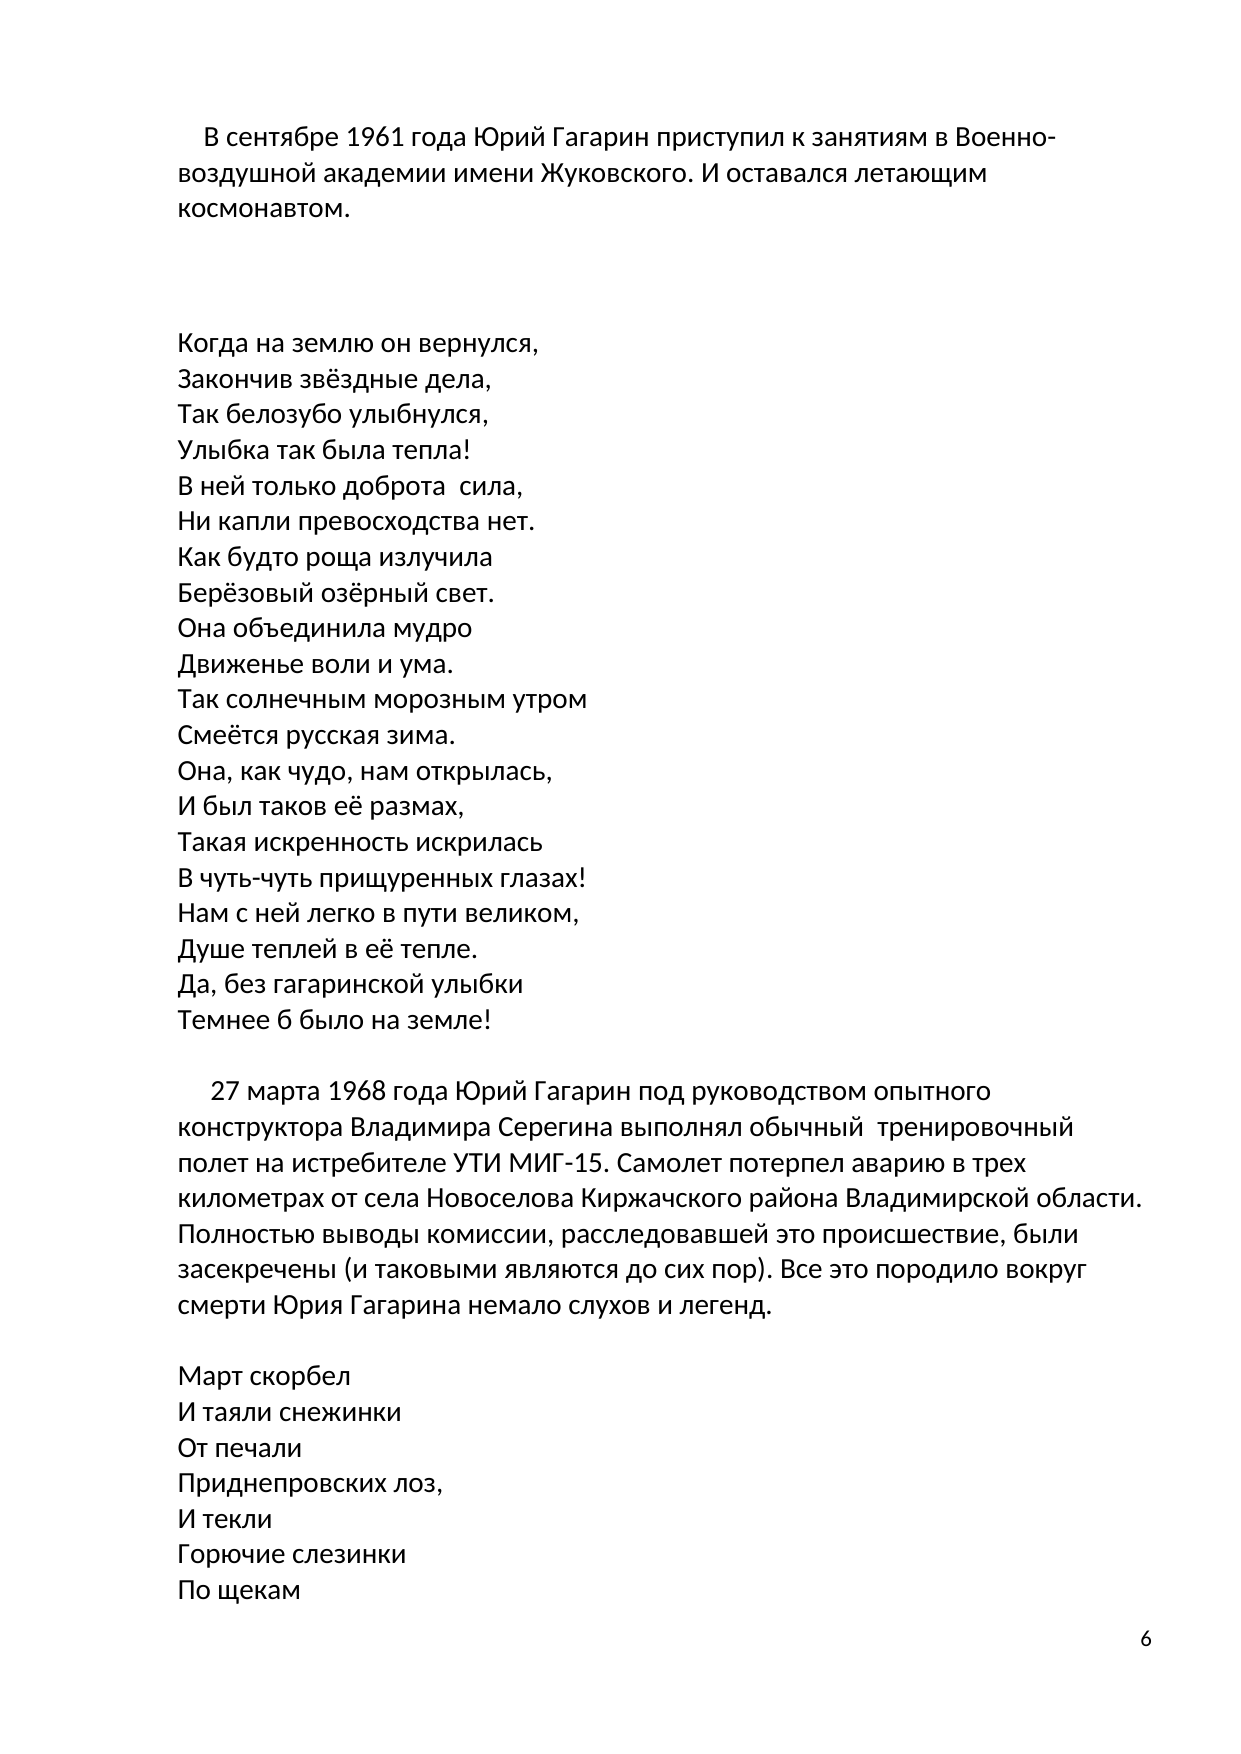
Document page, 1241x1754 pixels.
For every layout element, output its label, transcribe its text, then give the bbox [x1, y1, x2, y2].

text По щекам [177, 1571, 1152, 1607]
text Приднепровских лоз, [177, 1464, 1152, 1500]
text В чуть-чуть прищуренных глазах! [177, 859, 1152, 894]
text В ней только доброта сила, [177, 467, 1152, 502]
text Горючие слезинки [177, 1536, 1152, 1571]
text Да, без гагаринской улыбки [177, 966, 1152, 1001]
text Душе теплей в её тепле. [177, 930, 1152, 966]
text И текли [177, 1500, 1152, 1536]
text Так белозубо улыбнулся, [177, 396, 1152, 431]
text И таяли снежинки [177, 1393, 1152, 1429]
text Такая искренность искрилась [177, 823, 1152, 859]
text Нам с ней легко в пути великом, [177, 894, 1152, 930]
text Ни капли превосходства нет. [177, 502, 1152, 538]
text Так солнечным морозным утром [177, 681, 1152, 716]
text Март скорбел [177, 1357, 1152, 1393]
text Движенье воли и ума. [177, 645, 1152, 681]
text Она, как чудо, нам открылась, [177, 752, 1152, 787]
text И был таков её размах, [177, 787, 1152, 823]
text В сентябре 1961 года Юрий Гагарин приступил к занятиям в Военно-воздушной академии имени Жуковского. И оставался летающим космонавтом. [177, 118, 1152, 225]
text Смеётся русская зима. [177, 716, 1152, 752]
text Улыбка так была тепла! [177, 431, 1152, 467]
text 27 марта 1968 года Юрий Гагарин под руководством опытного конструктора Владимира Серегина выполнял обычный тренировочный полет на истребителе УТИ МИГ-15. Самолет потерпел аварию в трех километрах от села Новоселова Киржачского района Владимирской области. Полностью выводы комиссии, расследовавшей это происшествие, были засекречены (и таковыми являются до сих пор). Все это породило вокруг смерти Юрия Гагарина немало слухов и легенд. [177, 1072, 1152, 1322]
text Она объединила мудро [177, 609, 1152, 645]
text Закончив звёздные дела, [177, 360, 1152, 396]
text От печали [177, 1429, 1152, 1464]
text Как будто роща излучила [177, 538, 1152, 574]
text Когда на землю он вернулся, [177, 324, 1152, 360]
text Темнее б было на земле! [177, 1001, 1152, 1037]
text Берёзовый озёрный свет. [177, 574, 1152, 609]
